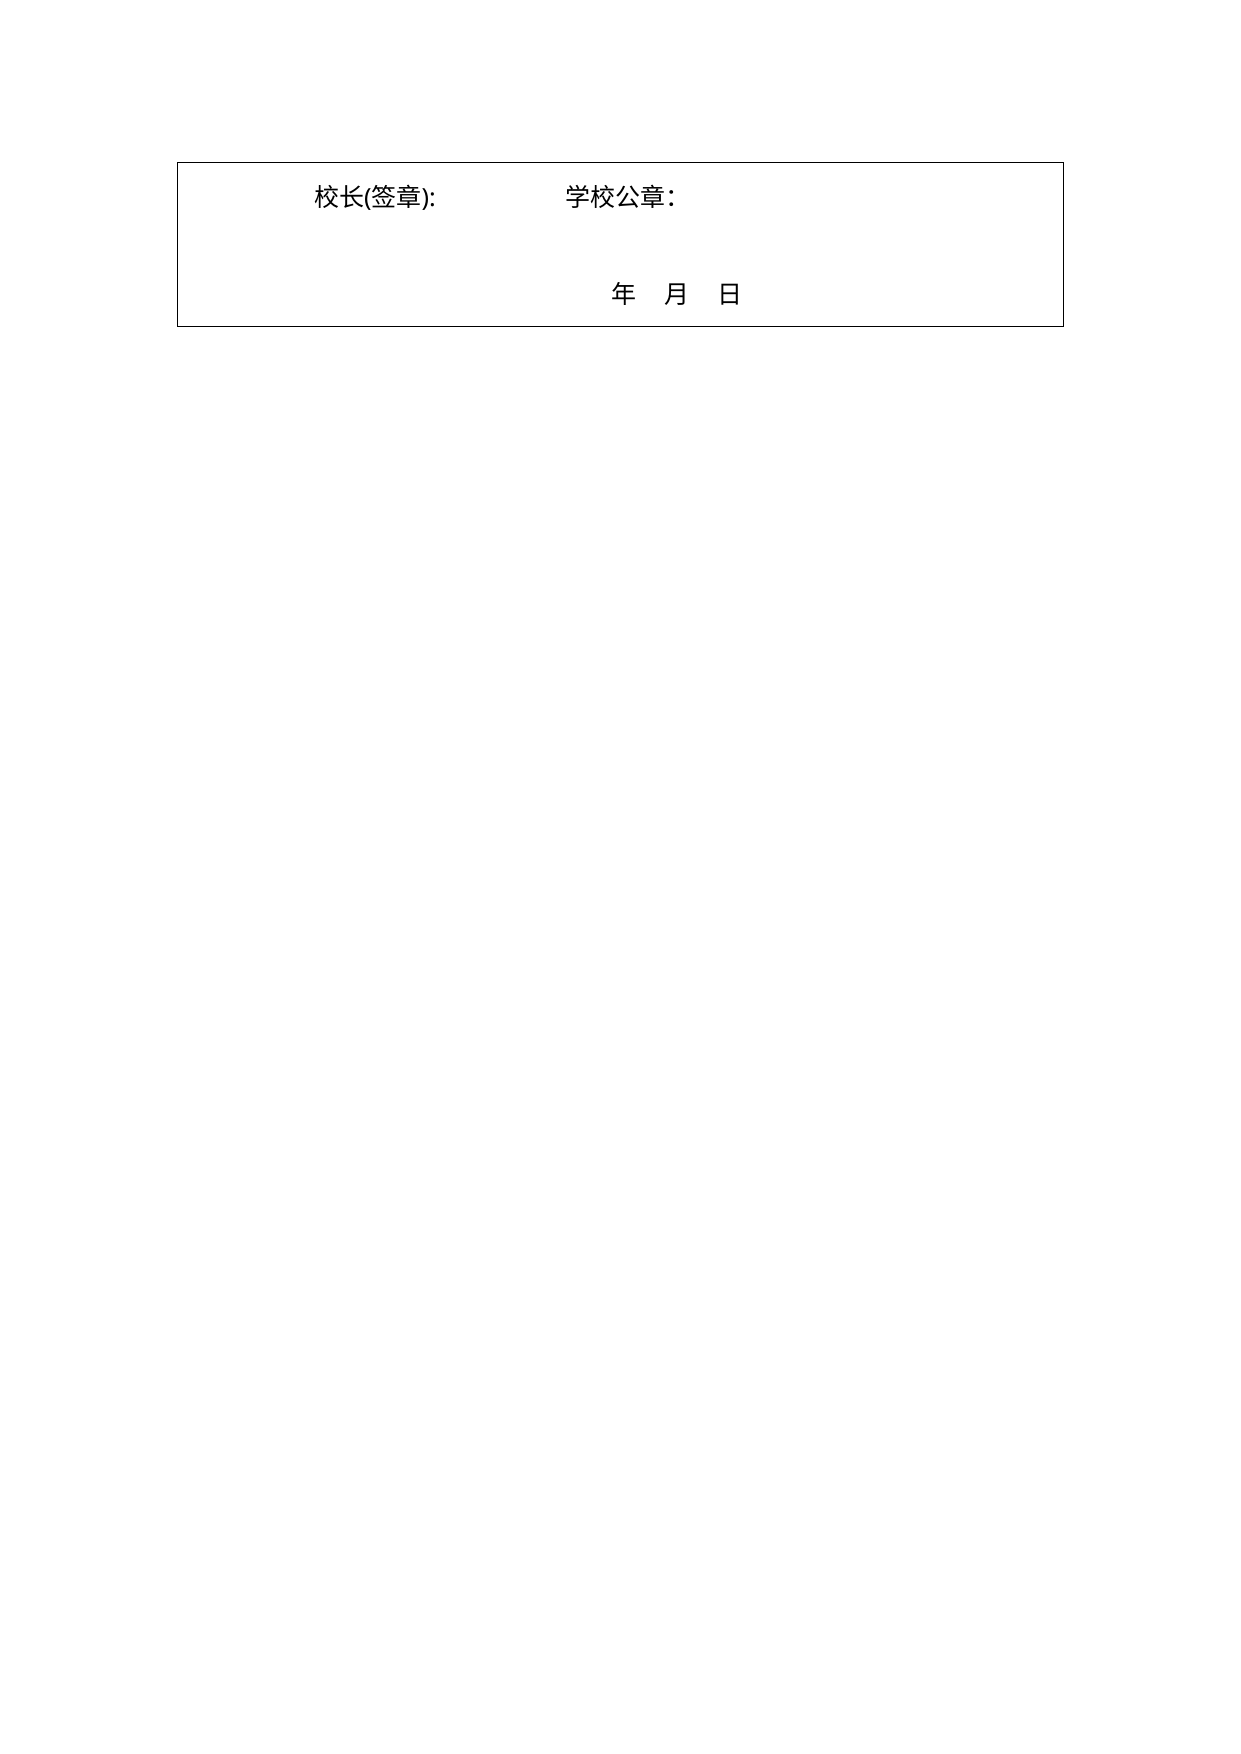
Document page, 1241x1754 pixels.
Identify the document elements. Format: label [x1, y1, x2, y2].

table_header [178, 163, 1063, 326]
